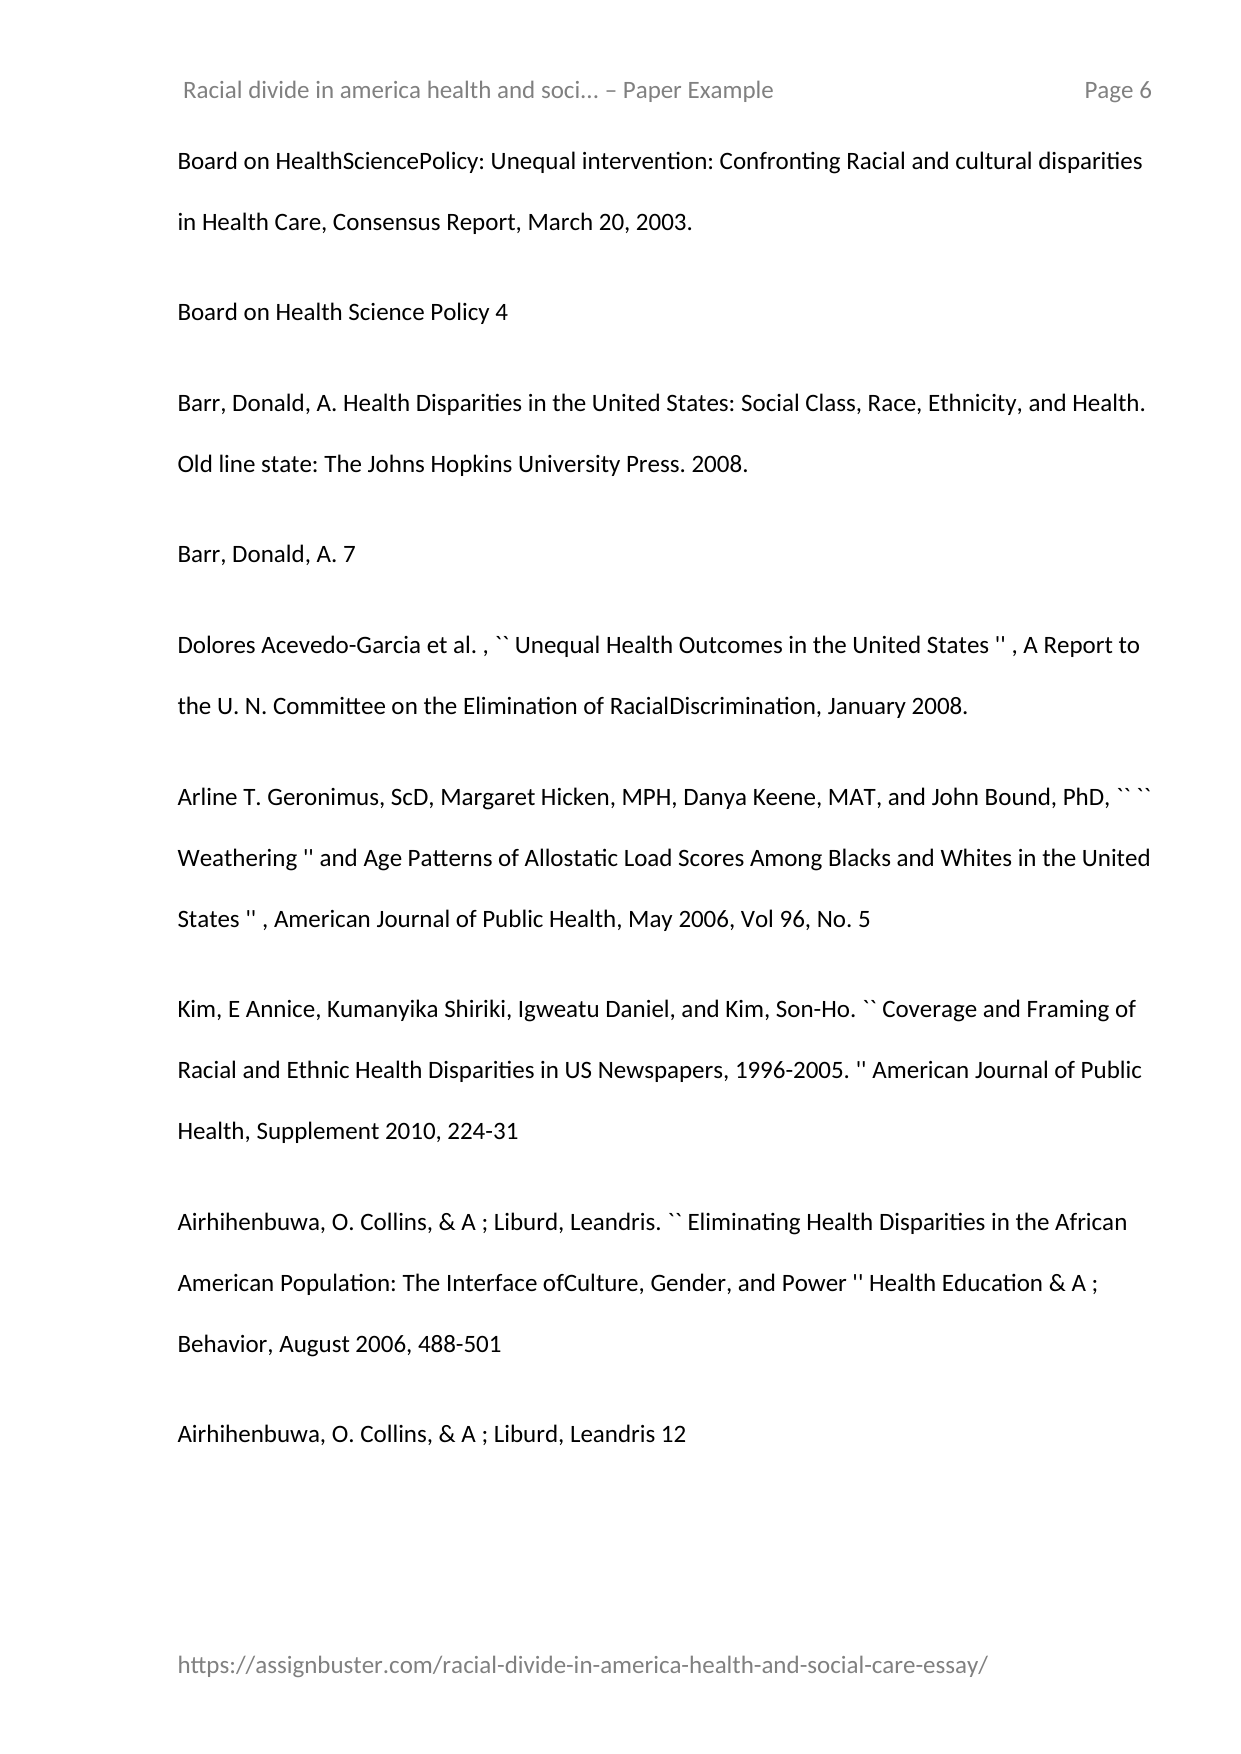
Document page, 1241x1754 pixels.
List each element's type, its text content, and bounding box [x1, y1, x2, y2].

text Kim, E Annice, Kumanyika Shiriki, Igweatu Daniel, and Kim, Son-Ho. `` Coverage and Framing of Racial and Ethnic Health Disparities in US Newspapers, 1996-2005. '' American Journal of Public Health, Supplement 2010, 224-31 [177, 993, 1152, 1146]
text Barr, Donald, A. Health Disparities in the United States: Social Class, Race, Ethnicity, and Health. Old line state: The Johns Hopkins University Press. 2008. [177, 387, 1152, 479]
text Barr, Donald, A. 7 [177, 539, 1152, 569]
text Board on HealthSciencePolicy: Unequal intervention: Confronting Racial and cultural disparities in Health Care, Consensus Report, March 20, 2003. [177, 145, 1152, 237]
text Airhihenbuwa, O. Collins, & A ; Liburd, Leandris. `` Eliminating Health Disparities in the African American Population: The Interface ofCulture, Gender, and Power '' Health Education & A ; Behavior, August 2006, 488-501 [177, 1206, 1152, 1358]
text Dolores Acevedo-Garcia et al. , `` Unequal Health Outcomes in the United States '' , A Report to the U. N. Committee on the Elimination of RacialDiscrimination, January 2008. [177, 629, 1152, 721]
text Arline T. Geronimus, ScD, Margaret Hicken, MPH, Danya Keene, MAT, and John Bound, PhD, `` `` Weathering '' and Age Patterns of Allostatic Load Scores Among Blacks and Whites in the United States '' , American Journal of Public Health, May 2006, Vol 96, No. 5 [177, 781, 1152, 933]
text Airhihenbuwa, O. Collins, & A ; Liburd, Leandris 12 [177, 1418, 1152, 1449]
text Board on Health Science Policy 4 [177, 297, 1152, 327]
